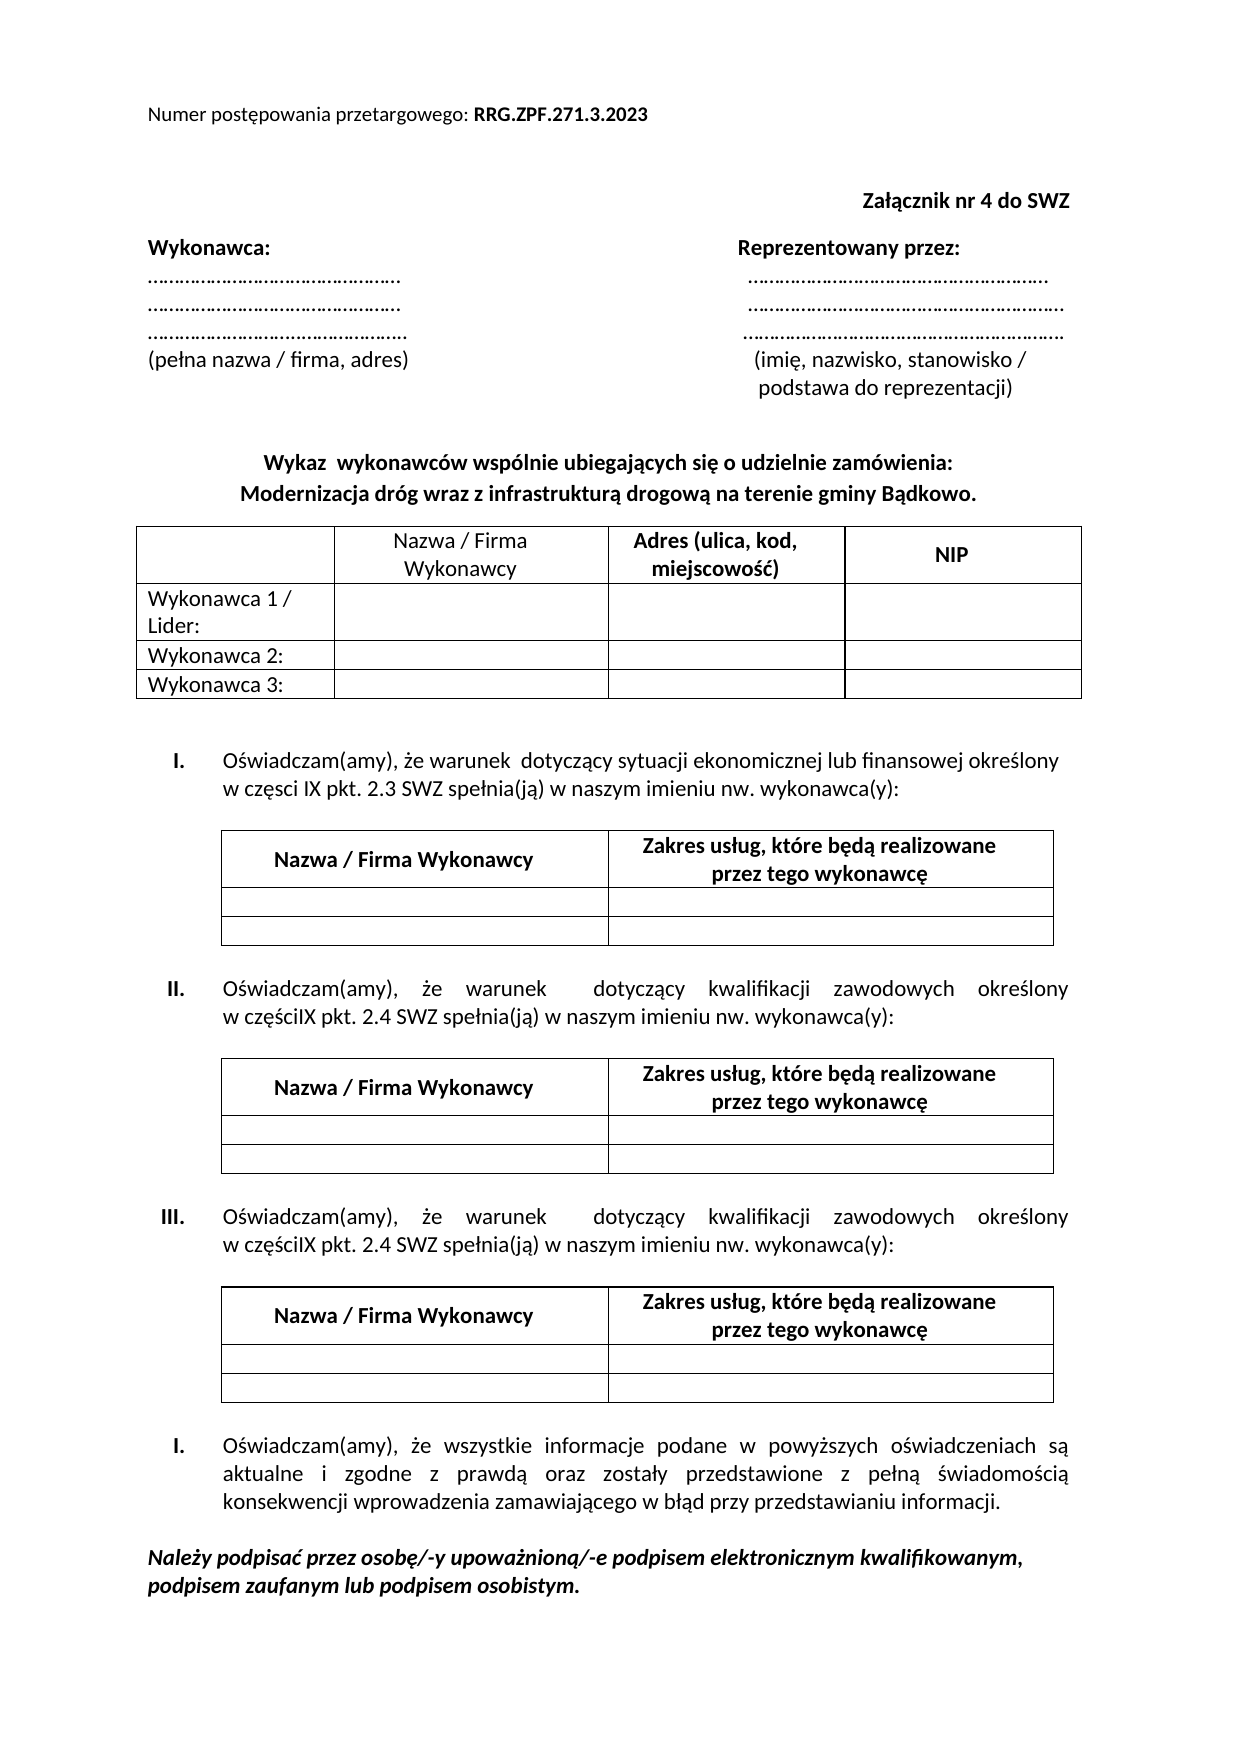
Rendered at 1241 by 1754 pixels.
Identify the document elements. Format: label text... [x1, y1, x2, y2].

text ………………………..……………….. ……………………………………………………. [148, 317, 1085, 346]
text Wykaz wykonawców wspólnie ubiegających się o udzielnie zamówienia: Modernizacja dróg wraz z infrastrukturą drogową na terenie gminy Bądkowo. [148, 448, 1070, 507]
text (pełna nazwa / firma, adres) (imię, nazwisko, stanowisko / [148, 346, 1093, 373]
table_header [137, 527, 334, 583]
text ………………………………………… ………………………………………………… ………………………………………… …………………………………………………… [148, 261, 1085, 317]
table_cell [609, 1145, 1053, 1173]
table_header Adres (ulica, kod, miejscowość) [609, 527, 844, 583]
text podstawa do reprezentacji) [148, 373, 1093, 402]
list Oświadczam(amy), że wszystkie informacje podane w powyższych oświadczeniach są aktualne i zgodne z prawdą oraz zostały przedstawione z pełną świadomością konsekwencji wprowadzenia zamawiającego w błąd przy przedstawianiu informacji. [185, 1431, 1070, 1515]
list Oświadczam(amy), że warunek dotyczący sytuacji ekonomicznej lub finansowej określony w częsci IX pkt. 2.3 SWZ spełnia(ją) w naszym imieniu nw. wykonawca(y): [185, 746, 1093, 802]
table_cell [335, 670, 608, 698]
text Załącznik nr 4 do SWZ [148, 187, 1070, 214]
table_header Zakres usług, które będą realizowane przez tego wykonawcę [609, 831, 1053, 887]
table_header Nazwa / Firma Wykonawcy [222, 1288, 608, 1343]
table_cell [846, 670, 1081, 698]
table_header Zakres usług, które będą realizowane przez tego wykonawcę [609, 1288, 1053, 1343]
table_header Zakres usług, które będą realizowane przez tego wykonawcę [609, 1059, 1053, 1115]
table_cell Wykonawca 3: [137, 670, 334, 698]
table_cell [609, 584, 844, 640]
text Należy podpisać przez osobę/-y upoważnioną/-e podpisem elektronicznym kwalifikowanym, podpisem zaufanym lub podpisem osobistym. [148, 1543, 1093, 1599]
table_header NIP [846, 527, 1081, 583]
table_cell [222, 1116, 608, 1144]
table_cell [609, 1116, 1053, 1144]
table_cell [609, 670, 844, 698]
table_cell [609, 1374, 1053, 1402]
table_cell [609, 1345, 1053, 1373]
table_cell Wykonawca 1 / Lider: [137, 584, 334, 640]
table_header Nazwa / Firma Wykonawcy [222, 831, 608, 887]
table_cell [222, 1145, 608, 1173]
table_cell [335, 584, 608, 640]
list Oświadczam(amy), że warunek dotyczący kwalifikacji zawodowych określony w częściIX pkt. 2.4 SWZ spełnia(ją) w naszym imieniu nw. wykonawca(y): [185, 1202, 1070, 1258]
text Wykonawca: Reprezentowany przez: [148, 233, 1093, 261]
table_header Nazwa / Firma Wykonawcy [335, 527, 608, 583]
table_header Nazwa / Firma Wykonawcy [222, 1059, 608, 1115]
table_cell [222, 888, 608, 916]
table_cell [335, 641, 608, 669]
table_cell [222, 1345, 608, 1373]
table_cell [846, 584, 1081, 640]
table_cell [609, 888, 1053, 916]
table_cell Wykonawca 2: [137, 641, 334, 669]
table_cell [609, 917, 1053, 945]
table_cell [222, 1374, 608, 1402]
table_cell [222, 917, 608, 945]
table_cell [609, 641, 844, 669]
list Oświadczam(amy), że warunek dotyczący kwalifikacji zawodowych określony w częściIX pkt. 2.4 SWZ spełnia(ją) w naszym imieniu nw. wykonawca(y): [185, 974, 1070, 1030]
table_cell [846, 641, 1081, 669]
